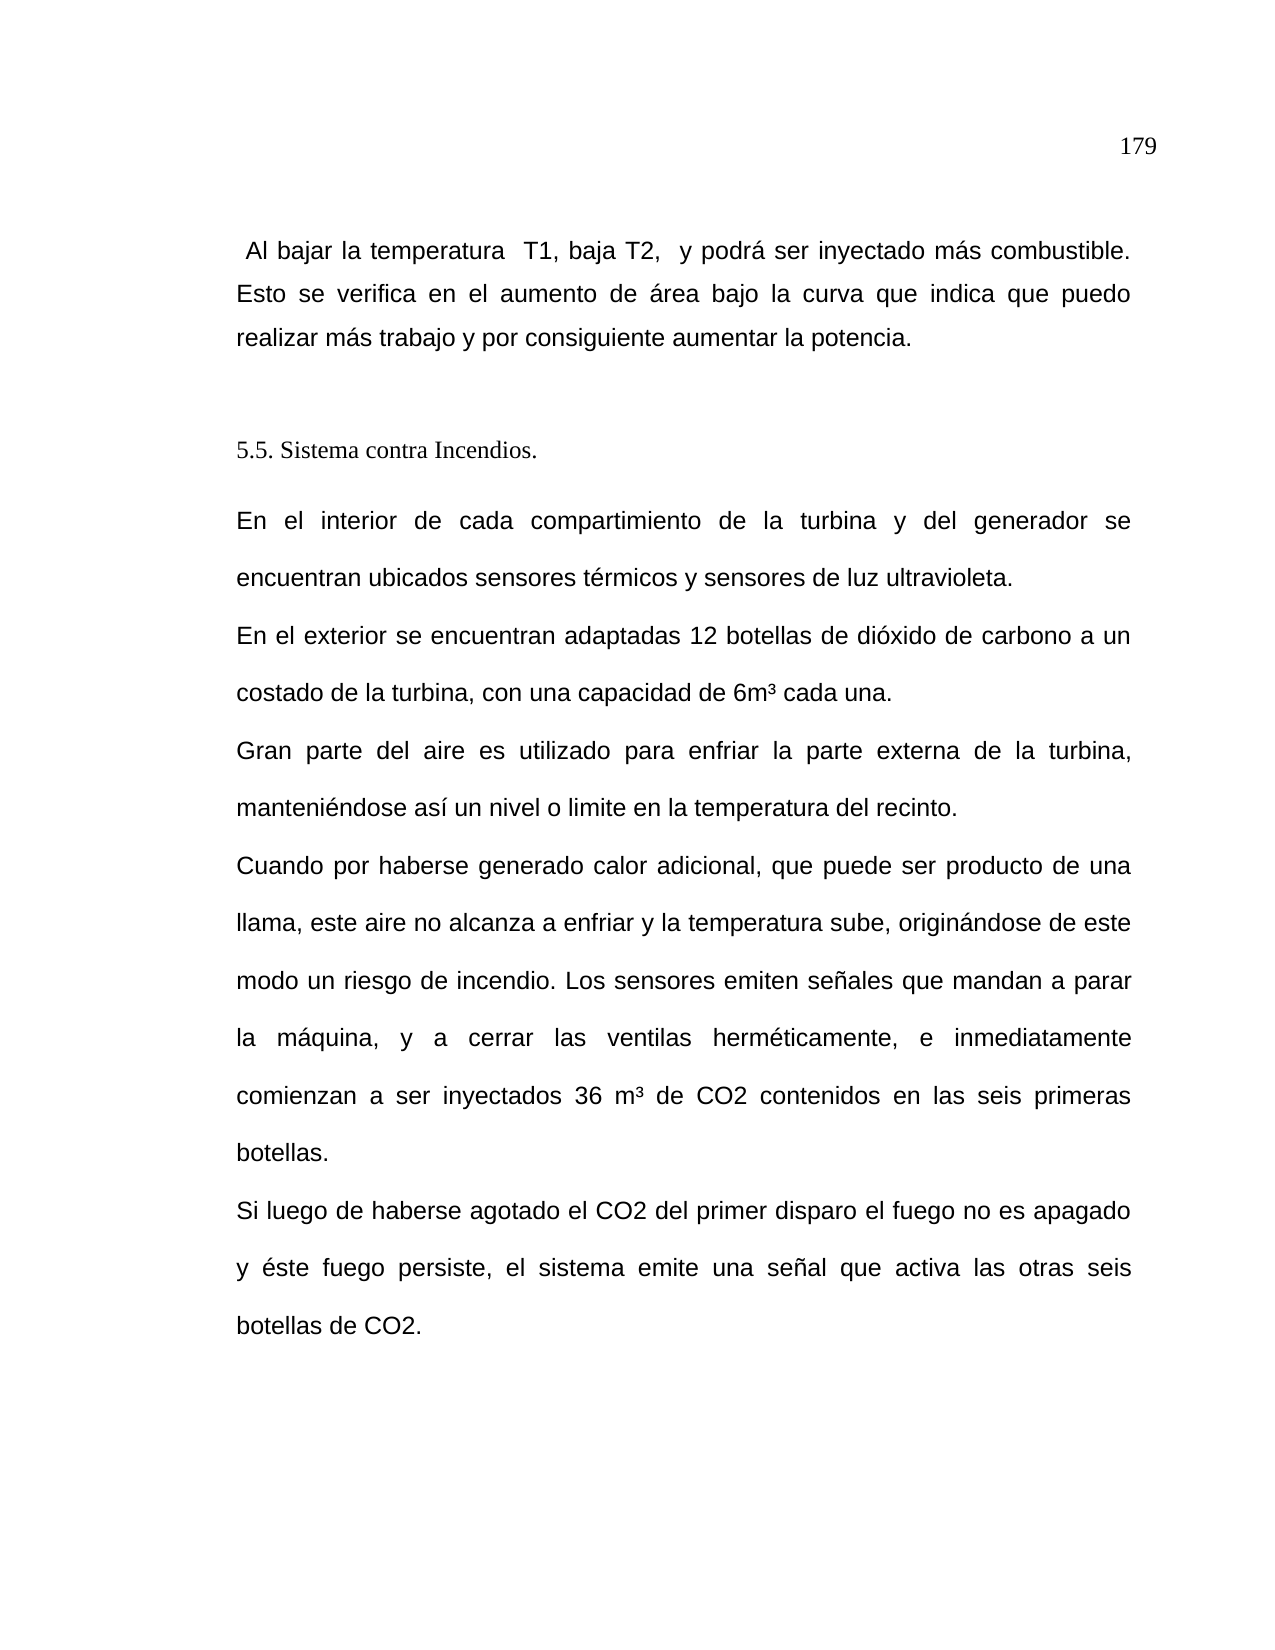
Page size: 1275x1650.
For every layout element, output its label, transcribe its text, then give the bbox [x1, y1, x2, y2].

text Gran parte del aire es utilizado para enfriar la parte externa de la turbina, manteniéndose así un nivel o limite en la temperatura del recinto. [236, 736, 1133, 822]
text 5.5. Sistema contra Incendios. [236, 436, 1133, 464]
text En el interior de cada compartimiento de la turbina y del generador se encuentran ubicados sensores térmicos y sensores de luz ultravioleta. [236, 506, 1133, 592]
text En el exterior se encuentran adaptadas 12 botellas de dióxido de carbono a un costado de la turbina, con una capacidad de 6m³ cada una. [236, 621, 1133, 707]
text Cuando por haberse generado calor adicional, que puede ser producto de una llama, este aire no alcanza a enfriar y la temperatura sube, originándose de este modo un riesgo de incendio. Los sensores emiten señales que mandan a parar la máquina, y a cerrar las ventilas herméticamente, e inmediatamente comienzan a ser inyectados de CO2 contenidos en las seis primeras botellas. [236, 851, 1133, 1167]
text Al bajar 1, baja T2, y podrá ser inyectado más combustible. Esto se verifica en el aumento de área bajo la curva que indica que puedo realizar más trabajo y por consiguiente aumentar la potencia. [236, 236, 1133, 351]
text Si luego de haberse agotado el CO2 del primer disparo el fuego no es apagado y éste fuego persiste, el sistema emite una señal que activa las otras seis botellas de CO2. [236, 1196, 1133, 1339]
